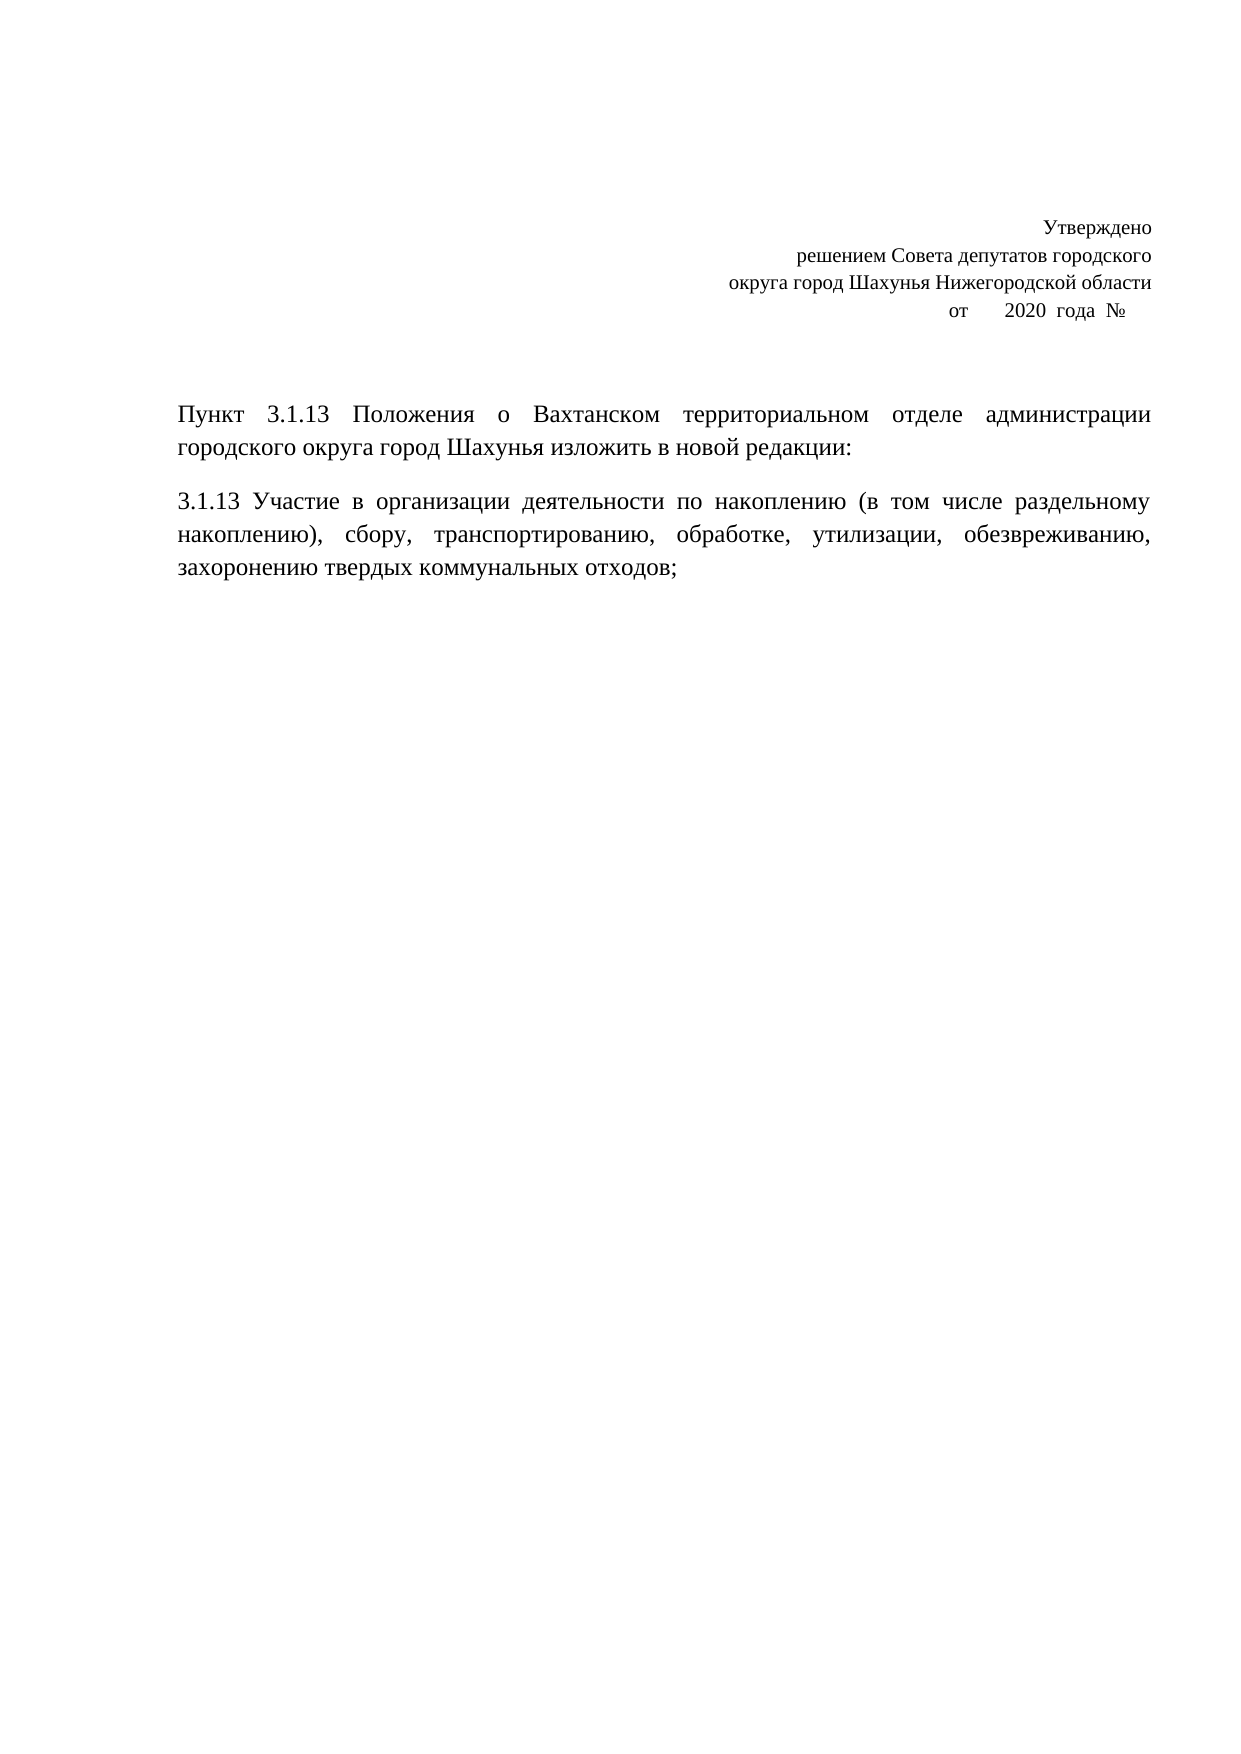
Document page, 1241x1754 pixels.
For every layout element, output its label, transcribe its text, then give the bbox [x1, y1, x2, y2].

list от 2020 года № [118, 298, 1152, 322]
list округа город Шахунья Нижегородской области [118, 270, 1152, 294]
list Утверждено [118, 215, 1152, 239]
text 3.1.13 Участие в организации деятельности по накоплению (в том числе раздельному накоплению), сбору, транспортированию, обработке, утилизации, обезвреживанию, захоронению твердых коммунальных отходов; [177, 486, 1152, 581]
text Пункт 3.1.13 Положения о Вахтанском территориальном отделе администрации городского округа город Шахунья изложить в новой редакции: [177, 399, 1152, 461]
list решением Совета депутатов городского [118, 243, 1152, 267]
